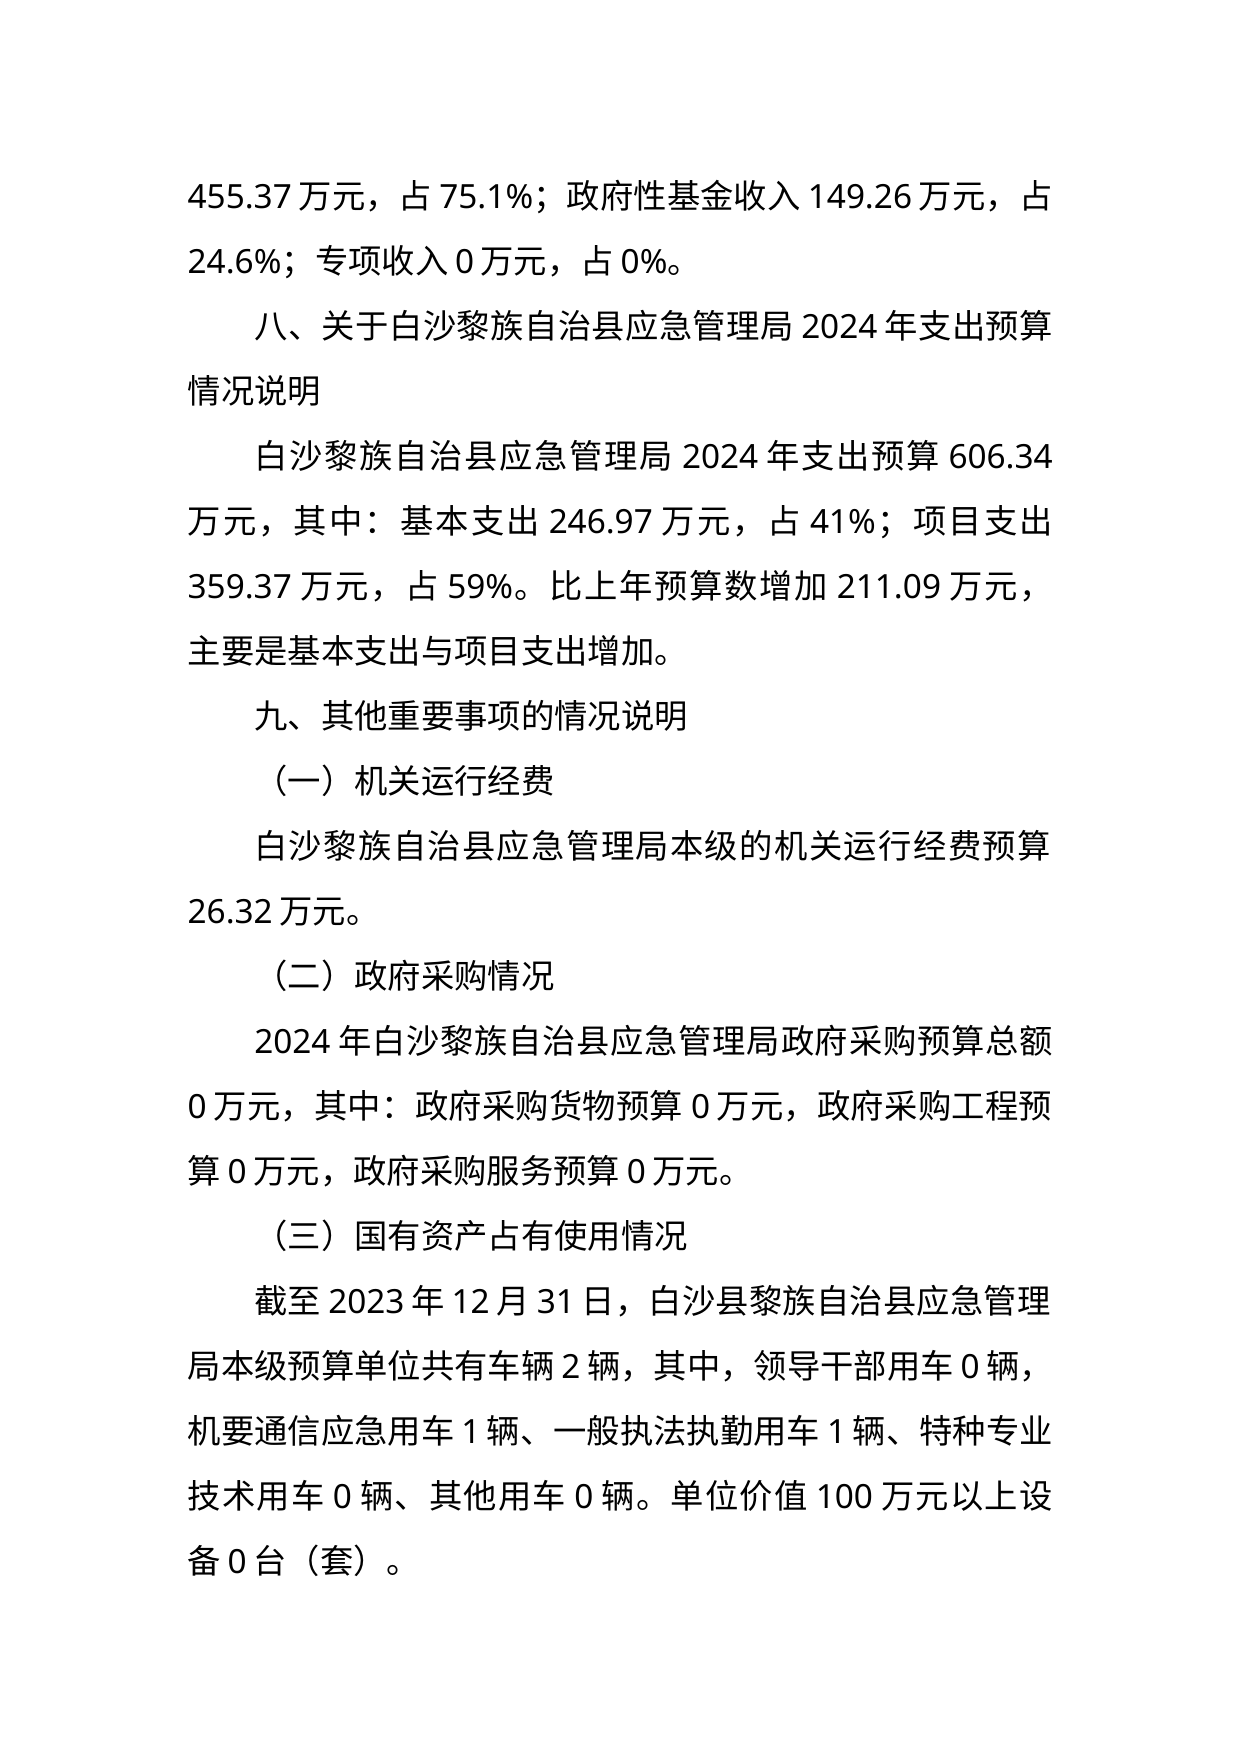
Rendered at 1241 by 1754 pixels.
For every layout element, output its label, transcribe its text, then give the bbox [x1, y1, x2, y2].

text 2024年白沙黎族自治县应急管理局政府采购预算总额0万元，其中：政府采购货物预算0万元，政府采购工程预算0万元，政府采购服务预算0万元。 [187, 1007, 1053, 1202]
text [187, 162, 1053, 292]
text （三）国有资产占有使用情况 [187, 1202, 1053, 1267]
text 截至2023年12月31日，白沙县黎族自治县应急管理局本级预算单位共有车辆2辆，其中，领导干部用车0辆，机要通信应急用车1辆、一般执法执勤用车1辆、特种专业技术用车0辆、其他用车0辆。单位价值100万元以上设备0台（套）。 [187, 1267, 1053, 1592]
text 八、关于白沙黎族自治县应急管理局2024年支出预算情况说明 [187, 292, 1053, 422]
text 九、其他重要事项的情况说明 [187, 682, 1053, 747]
text 白沙黎族自治县应急管理局本级的机关运行经费预算26.32万元。 [187, 812, 1053, 942]
text （一）机关运行经费 [187, 747, 1053, 812]
text （二）政府采购情况 [187, 942, 1053, 1007]
text 白沙黎族自治县应急管理局2024年支出预算606.34万元，其中：基本支出246.97万元，占41%；项目支出359.37万元，占59%。比上年预算数增加211.09万元，主要是基本支出与项目支出增加。 [187, 422, 1053, 682]
